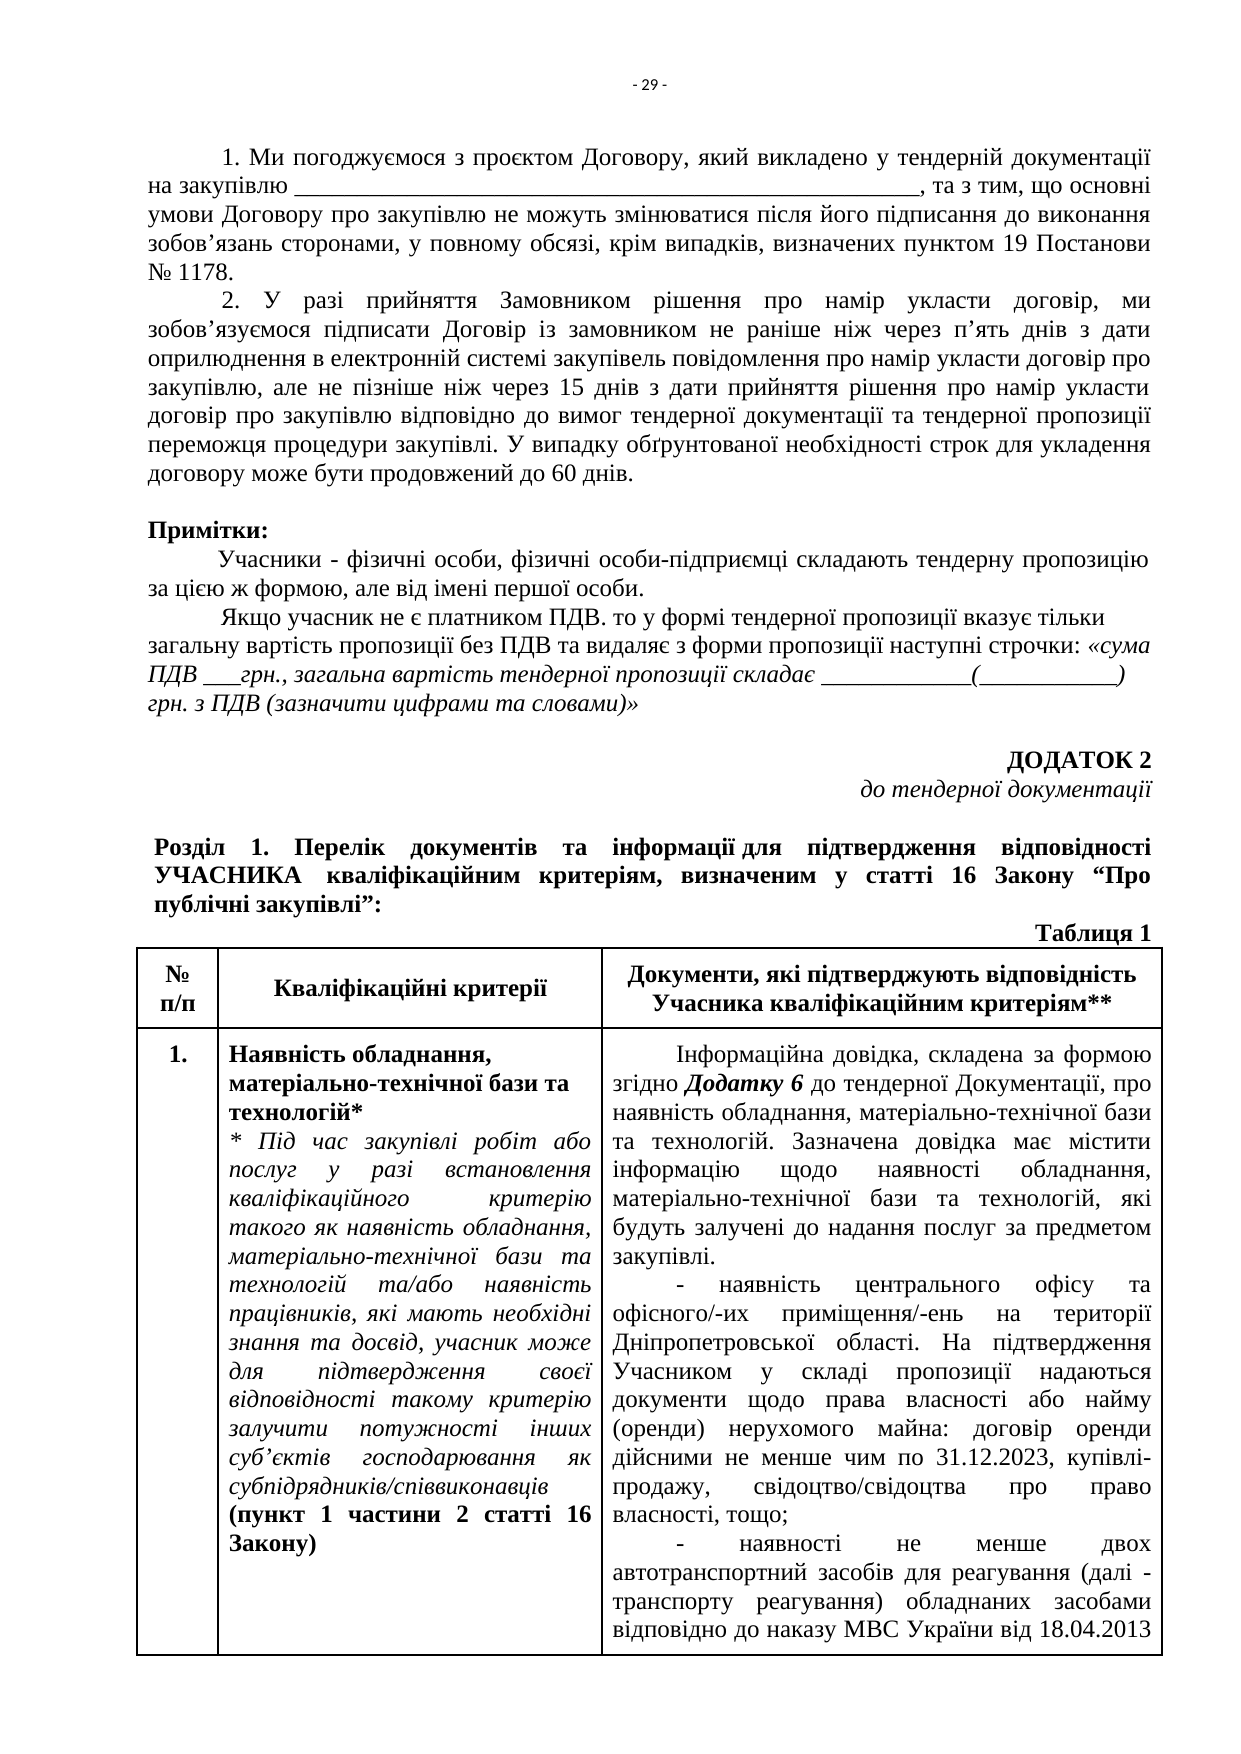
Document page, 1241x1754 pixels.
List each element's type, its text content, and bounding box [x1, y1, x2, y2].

text до тендерної документації [737, 774, 1152, 803]
table_cell 1. [138, 1029, 217, 1654]
table_header Кваліфікаційні критерії [219, 949, 601, 1027]
text Учасники - фізичні особи, фізичні особи-підприємці складають тендерну пропозицію за цією ж формою, але від імені першої особи. [148, 544, 1149, 602]
text ДОДАТОК 2 [737, 745, 1152, 774]
text Якщо учасник не є платником ПДВ. то у формі тендерної пропозиції вказує тільки загальну вартість пропозиції без ПДВ та видаляє з форми пропозиції наступні строчки: «сума ПДВ ___грн., загальна вартість тендерної пропозиції складає ____________(___________) грн. з ПДВ (зазначити цифрами та словами)» [148, 602, 1152, 717]
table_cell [219, 1029, 601, 1654]
text Примітки: [148, 515, 1152, 544]
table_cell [603, 1029, 1161, 1654]
table_header № п/п [138, 949, 217, 1027]
table_header Документи, які підтверджують відповідність Учасника кваліфікаційним критеріям** [603, 949, 1161, 1027]
text Розділ 1. Перелік документів та інформації для підтвердження відповідності УЧАСНИКА кваліфікаційним критеріям, визначеним у статті 16 Закону “Про публічні закупівлі”: [154, 832, 1152, 918]
text Таблиця 1 [154, 918, 1152, 947]
text 2. У разі прийняття Замовником рішення про намір укласти договір, ми зобов’язуємося підписати Договір із замовником не раніше ніж через п’ять днів з дати оприлюднення в електронній системі закупівель повідомлення про намір укласти договір про закупівлю, але не пізніше ніж через 15 днів з дати прийняття рішення про намір укласти договір про закупівлю відповідно до вимог тендерної документації та тендерної пропозиції переможця процедури закупівлі. У випадку обґрунтованої необхідності строк для укладення договору може бути продовжений до 60 днів. [148, 285, 1152, 487]
text 1. Ми погоджуємося з проєктом Договору, який викладено у тендерній документації на закупівлю __________________________________________________, та з тим, що основні умови Договору про закупівлю не можуть змінюватися після його підписання до виконання зобов’язань сторонами, у повному обсязі, крім випадків, визначених пунктом 19 Постанови № 1178. [148, 142, 1152, 285]
